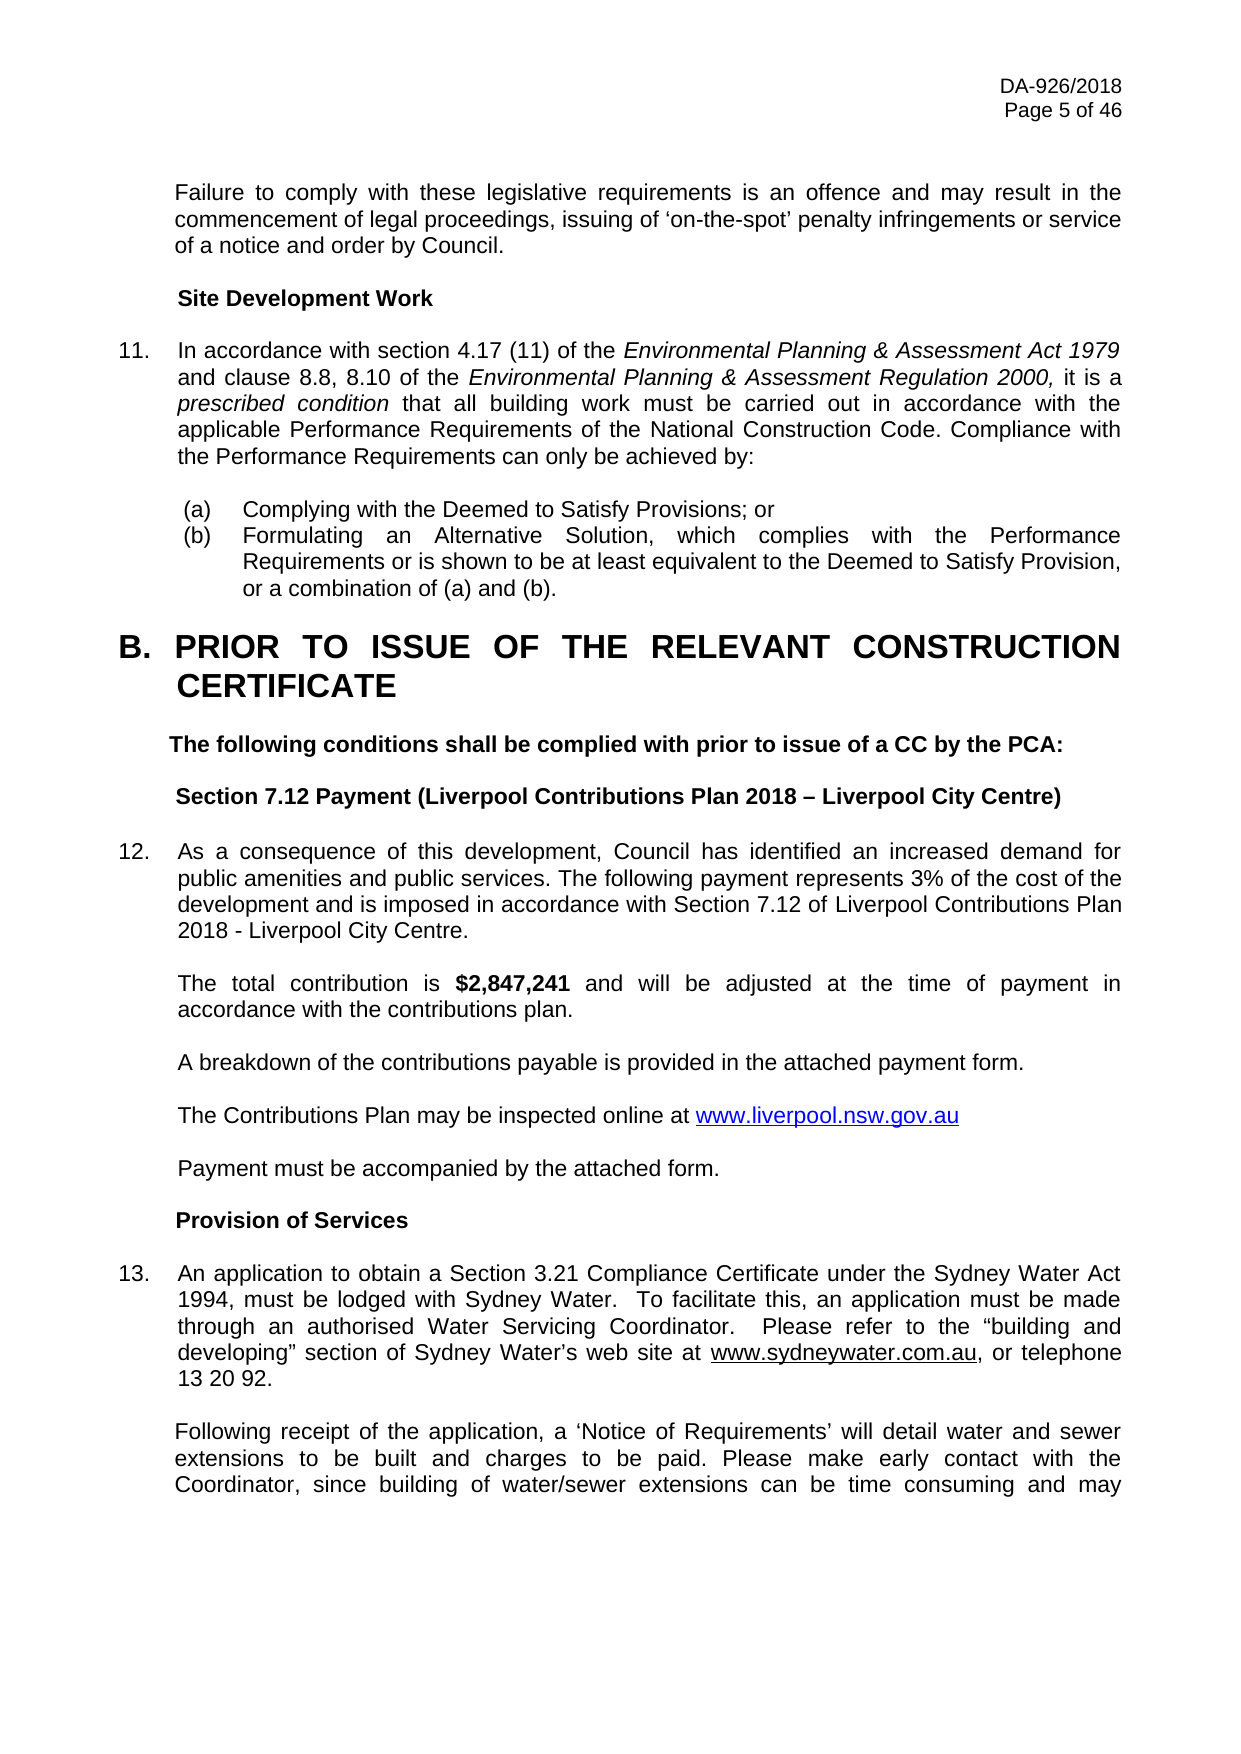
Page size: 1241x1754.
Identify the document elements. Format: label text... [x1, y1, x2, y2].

text Payment must be accompanied by the attached form. [177, 1154, 1122, 1181]
list An application to obtain a Section 3.21 Compliance Certificate under the Sydney Water Act 1994, must be lodged with Sydney Water. To facilitate this, an application must be made through an authorised Water Servicing Coordinator. Please refer to the “building and developing” section of Sydney Water’s web site at www.sydneywater.com.au, or telephone 13 20 92. [118, 1260, 1122, 1392]
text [174, 1418, 1122, 1497]
list Formulating an Alternative Solution, which complies with the Performance Requirements or is shown to be at least equivalent to the Deemed to Satisfy Provision, or a combination of (a) and (b). [183, 522, 1122, 601]
text Site Development Work [177, 285, 1122, 311]
text Failure to comply with these legislative requirements is an offence and may result in the commencement of legal proceedings, issuing of ‘on-the-spot’ penalty infringements or service of a notice and order by Council. [174, 179, 1122, 258]
text The following conditions shall be complied with prior to issue of a CC by the PCA: [118, 731, 1122, 757]
text The Contributions Plan may be inspected online at www.liverpool.nsw.gov.au [177, 1102, 1122, 1128]
text The total contribution is $2,847,241 and will be adjusted at the time of payment in accordance with the contributions plan. [177, 970, 1122, 1023]
list In accordance with section 4.17 (11) of the Environmental Planning & Assessment Act 1979 and clause 8.8, 8.10 of the Environmental Planning & Assessment Regulation 2000, it is a prescribed condition that all building work must be carried out in accordance with the applicable Performance Requirements of the National Construction Code. Compliance with the Performance Requirements can only be achieved by: [118, 337, 1122, 469]
list PRIOR TO ISSUE OF THE RELEVANT CONSTRUCTION CERTIFICATE [118, 627, 1122, 704]
text Section 7.12 Payment (Liverpool Contributions Plan 2018 – Liverpool City Centre) [118, 783, 1122, 809]
list As a consequence of this development, Council has identified an increased demand for public amenities and public services. The following payment represents 3% of the cost of the development and is imposed in accordance with Section 7.12 of Liverpool Contributions Plan 2018 - Liverpool City Centre. [118, 838, 1122, 944]
text A breakdown of the contributions payable is provided in the attached payment form. [177, 1049, 1122, 1076]
text Provision of Services [118, 1207, 1122, 1234]
list Complying with the Deemed to Satisfy Provisions; or [183, 496, 1122, 522]
